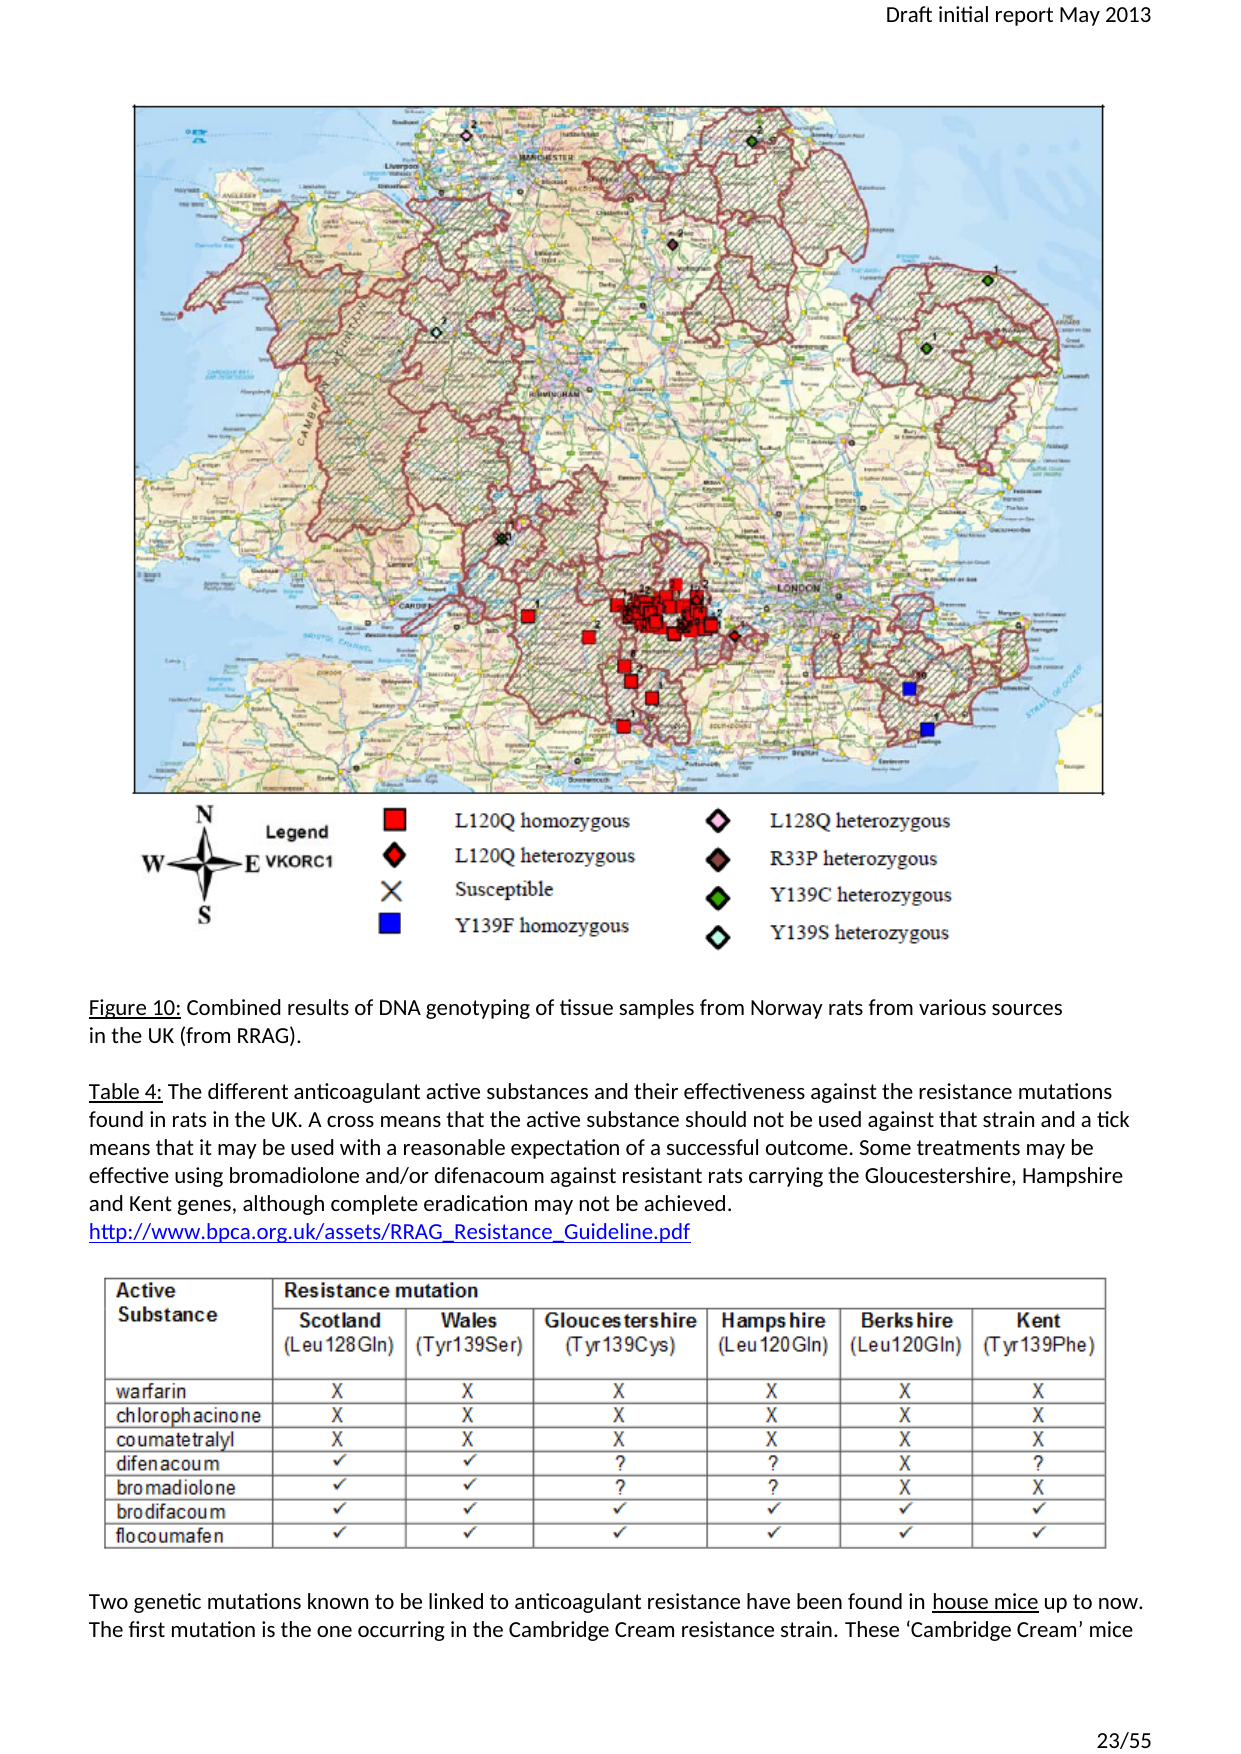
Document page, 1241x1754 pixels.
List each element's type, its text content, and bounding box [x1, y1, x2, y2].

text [89, 1587, 1152, 1643]
text in the UK (from RRAG). [89, 1021, 1152, 1049]
text Figure 10: Combined results of DNA genotyping of tissue samples from Norway rats from various sources [89, 993, 1152, 1021]
picture [88, 1266, 1149, 1567]
text Table 4: The different anticoagulant active substances and their effectiveness against the resistance mutations found in rats in the UK. A cross means that the active substance should not be used against that strain and a tick means that it may be used with a reasonable expectation of a successful outcome. Some treatments may be effective using bromadiolone and/or difenacoum against resistant rats carrying the Gloucestershire, Hampshire and Kent genes, although complete eradication may not be achieved. http://www.bpca.org.uk/assets/RRAG_Resistance_Guideline.pdf [89, 1077, 1152, 1245]
picture [88, 88, 1151, 966]
